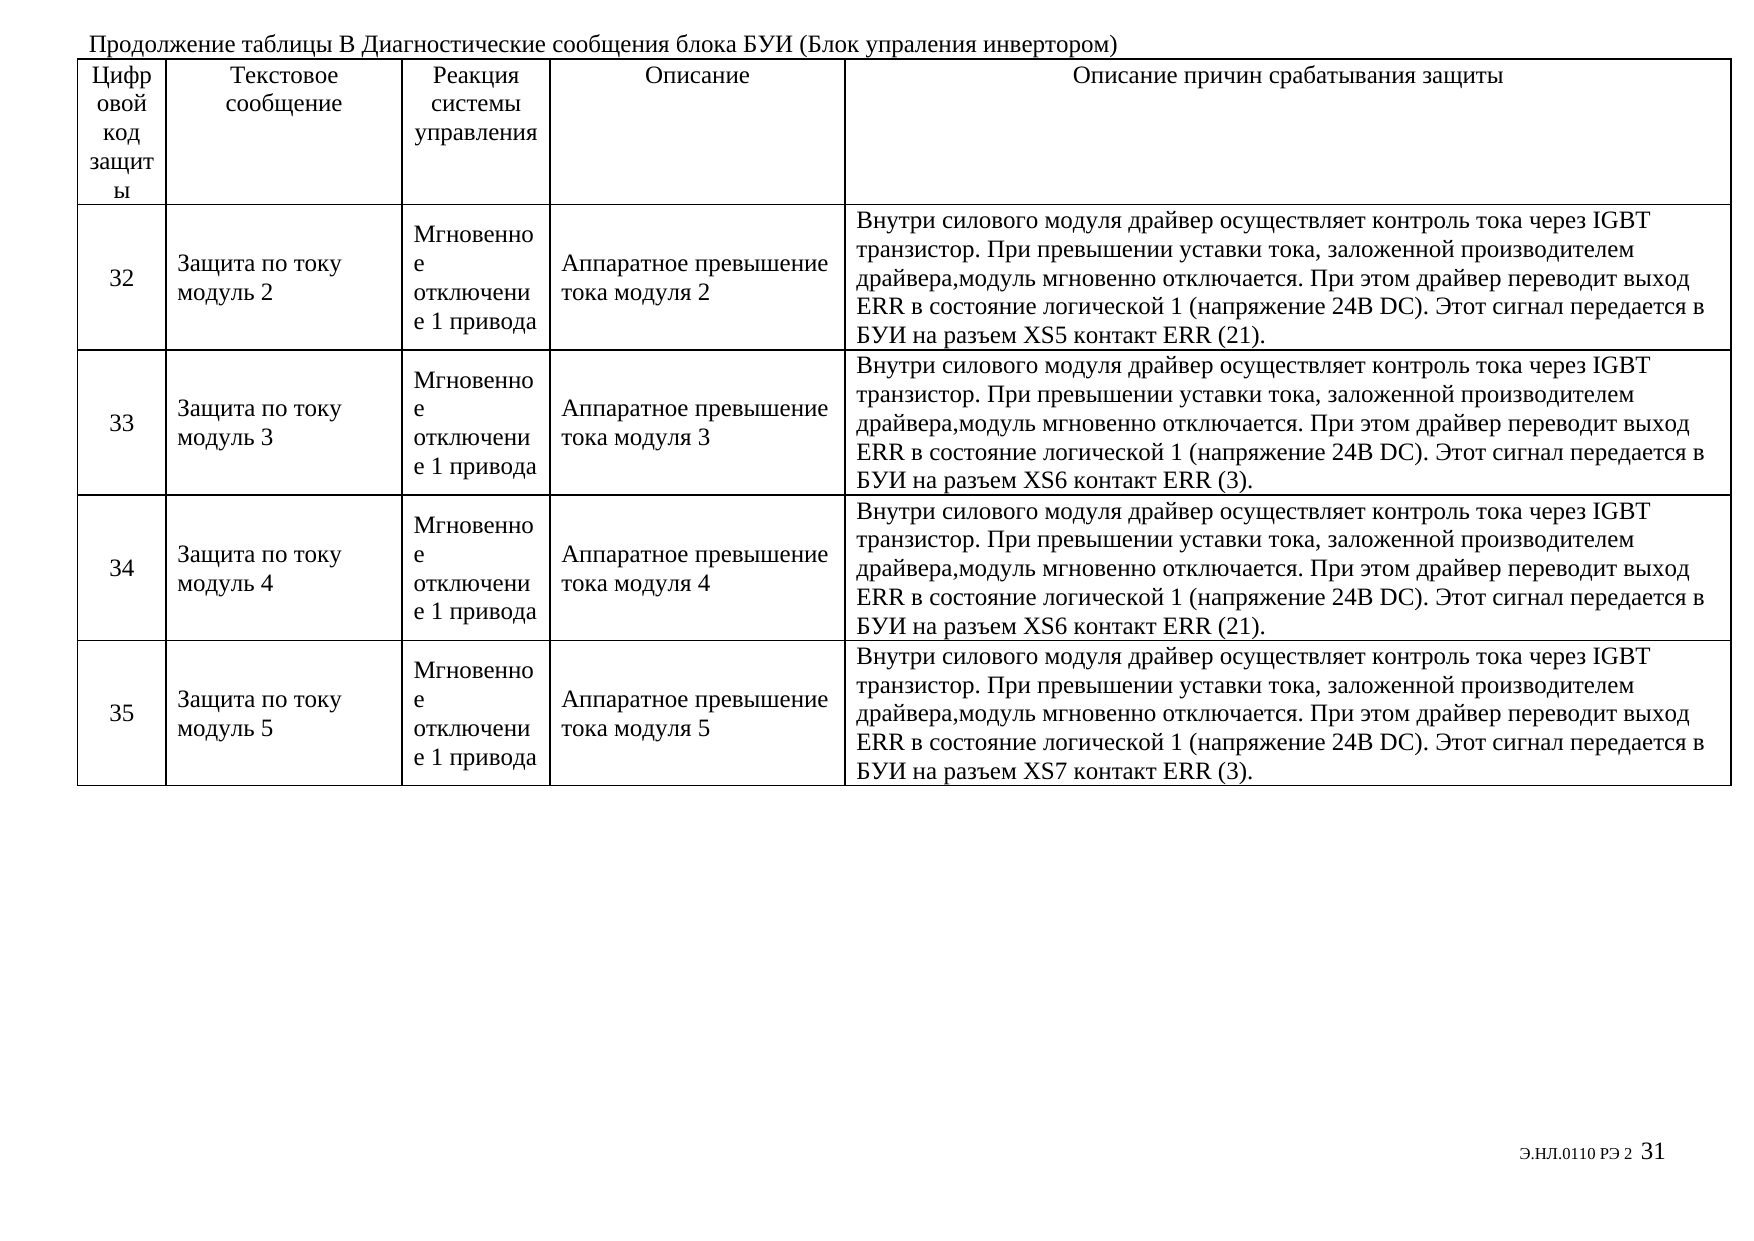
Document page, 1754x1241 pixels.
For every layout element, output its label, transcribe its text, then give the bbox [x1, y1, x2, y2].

table_cell Защита по току модуль 4 [167, 496, 401, 639]
table_cell 32 [78, 205, 165, 349]
table_cell 34 [78, 496, 165, 639]
table_header Текстовое сообщение [167, 60, 401, 203]
table_cell Внутри силового модуля драйвер осуществляет контроль тока через IGBT транзистор. При превышении уставки тока, заложенной производителем драйвера,модуль мгновенно отключается. При этом драйвер переводит выход ERR в состояние логической 1 (напряжение 24В DC). Этот сигнал передается в БУИ на разъем XS5 контакт ERR (21). [846, 205, 1730, 349]
table_cell Внутри силового модуля драйвер осуществляет контроль тока через IGBT транзистор. При превышении уставки тока, заложенной производителем драйвера,модуль мгновенно отключается. При этом драйвер переводит выход ERR в состояние логической 1 (напряжение 24В DC). Этот сигнал передается в БУИ на разъем XS6 контакт ERR (21). [846, 496, 1730, 639]
table_cell Мгновенное отключение 1 привода [403, 496, 549, 639]
table_cell 33 [78, 351, 165, 494]
table_cell Аппаратное превышение тока модуля 4 [551, 496, 844, 639]
table_cell Аппаратное превышение тока модуля 2 [551, 205, 844, 349]
table_cell Мгновенное отключение 1 привода [403, 351, 549, 494]
text Продолжение таблицы В Диагностические сообщения блока БУИ (Блок упраления инвертором) [88, 29, 1665, 58]
table_cell Мгновенное отключение 1 привода [403, 205, 549, 349]
table_cell Мгновенное отключение 1 привода [403, 641, 549, 785]
table_cell 35 [78, 641, 165, 785]
table_cell Внутри силового модуля драйвер осуществляет контроль тока через IGBT транзистор. При превышении уставки тока, заложенной производителем драйвера,модуль мгновенно отключается. При этом драйвер переводит выход ERR в состояние логической 1 (напряжение 24В DC). Этот сигнал передается в БУИ на разъем XS7 контакт ERR (3). [846, 641, 1730, 785]
table_header Описание причин срабатывания защиты [846, 60, 1730, 203]
table_cell Защита по току модуль 3 [167, 351, 401, 494]
table_cell Аппаратное превышение тока модуля 3 [551, 351, 844, 494]
table_cell Аппаратное превышение тока модуля 5 [551, 641, 844, 785]
table_header Реакция системы управления [403, 60, 549, 203]
table_cell Внутри силового модуля драйвер осуществляет контроль тока через IGBT транзистор. При превышении уставки тока, заложенной производителем драйвера,модуль мгновенно отключается. При этом драйвер переводит выход ERR в состояние логической 1 (напряжение 24В DC). Этот сигнал передается в БУИ на разъем XS6 контакт ERR (3). [846, 351, 1730, 494]
table_header Описание [551, 60, 844, 203]
table_cell Защита по току модуль 2 [167, 205, 401, 349]
table_header Цифровой код защиты [78, 60, 165, 203]
table_cell Защита по току модуль 5 [167, 641, 401, 785]
